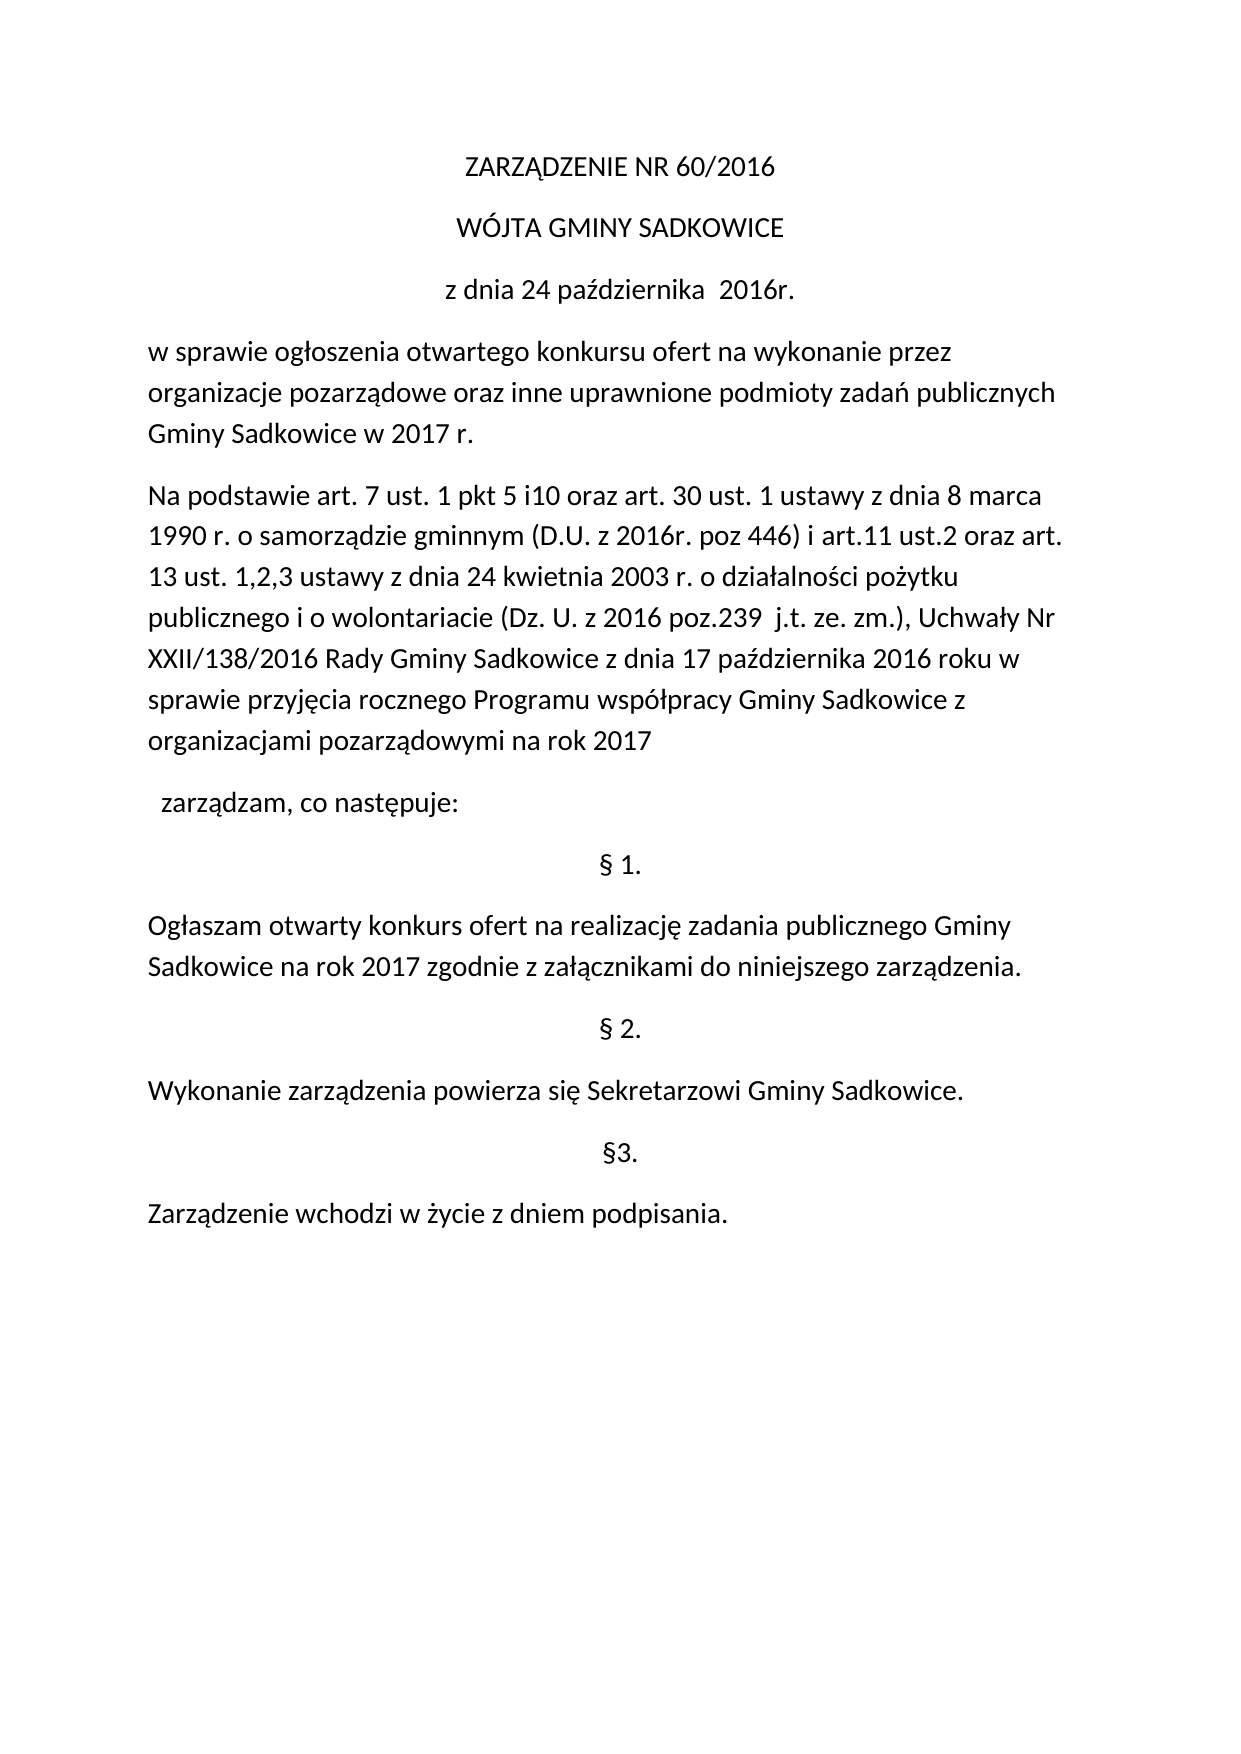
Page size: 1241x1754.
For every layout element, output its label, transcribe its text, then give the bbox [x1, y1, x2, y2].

text ZARZĄDZENIE NR 60/2016 [148, 148, 1093, 183]
text Wykonanie zarządzenia powierza się Sekretarzowi Gminy Sadkowice. [148, 1072, 1093, 1108]
text Zarządzenie wchodzi w życie z dniem podpisania. [148, 1196, 1093, 1231]
text §3. [148, 1134, 1093, 1169]
text Ogłaszam otwarty konkurs ofert na realizację zadania publicznego Gminy Sadkowice na rok 2017 zgodnie z załącznikami do niniejszego zarządzenia. [148, 907, 1093, 984]
text Na podstawie art. 7 ust. 1 pkt 5 i10 oraz art. 30 ust. 1 ustawy z dnia 8 marca 1990 r. o samorządzie gminnym (D.U. z 2016r. poz 446) i art.11 ust.2 oraz art. 13 ust. 1,2,3 ustawy z dnia 24 kwietnia 2003 r. o działalności pożytku publicznego i o wolontariacie (Dz. U. z 2016 poz.239 j.t. ze. zm.), Uchwały Nr XXII/138/2016 Rady Gminy Sadkowice z dnia 17 października 2016 roku w sprawie przyjęcia rocznego Programu współpracy Gminy Sadkowice z organizacjami pozarządowymi na rok 2017 [148, 477, 1093, 758]
text w sprawie ogłoszenia otwartego konkursu ofert na wykonanie przez organizacje pozarządowe oraz inne uprawnione podmioty zadań publicznych Gminy Sadkowice w 2017 r. [148, 333, 1093, 450]
text WÓJTA GMINY SADKOWICE [148, 209, 1093, 245]
text z dnia 24 października 2016r. [148, 271, 1093, 307]
text zarządzam, co następuje: [148, 784, 1093, 819]
text § 1. [148, 846, 1093, 881]
text § 2. [148, 1010, 1093, 1046]
